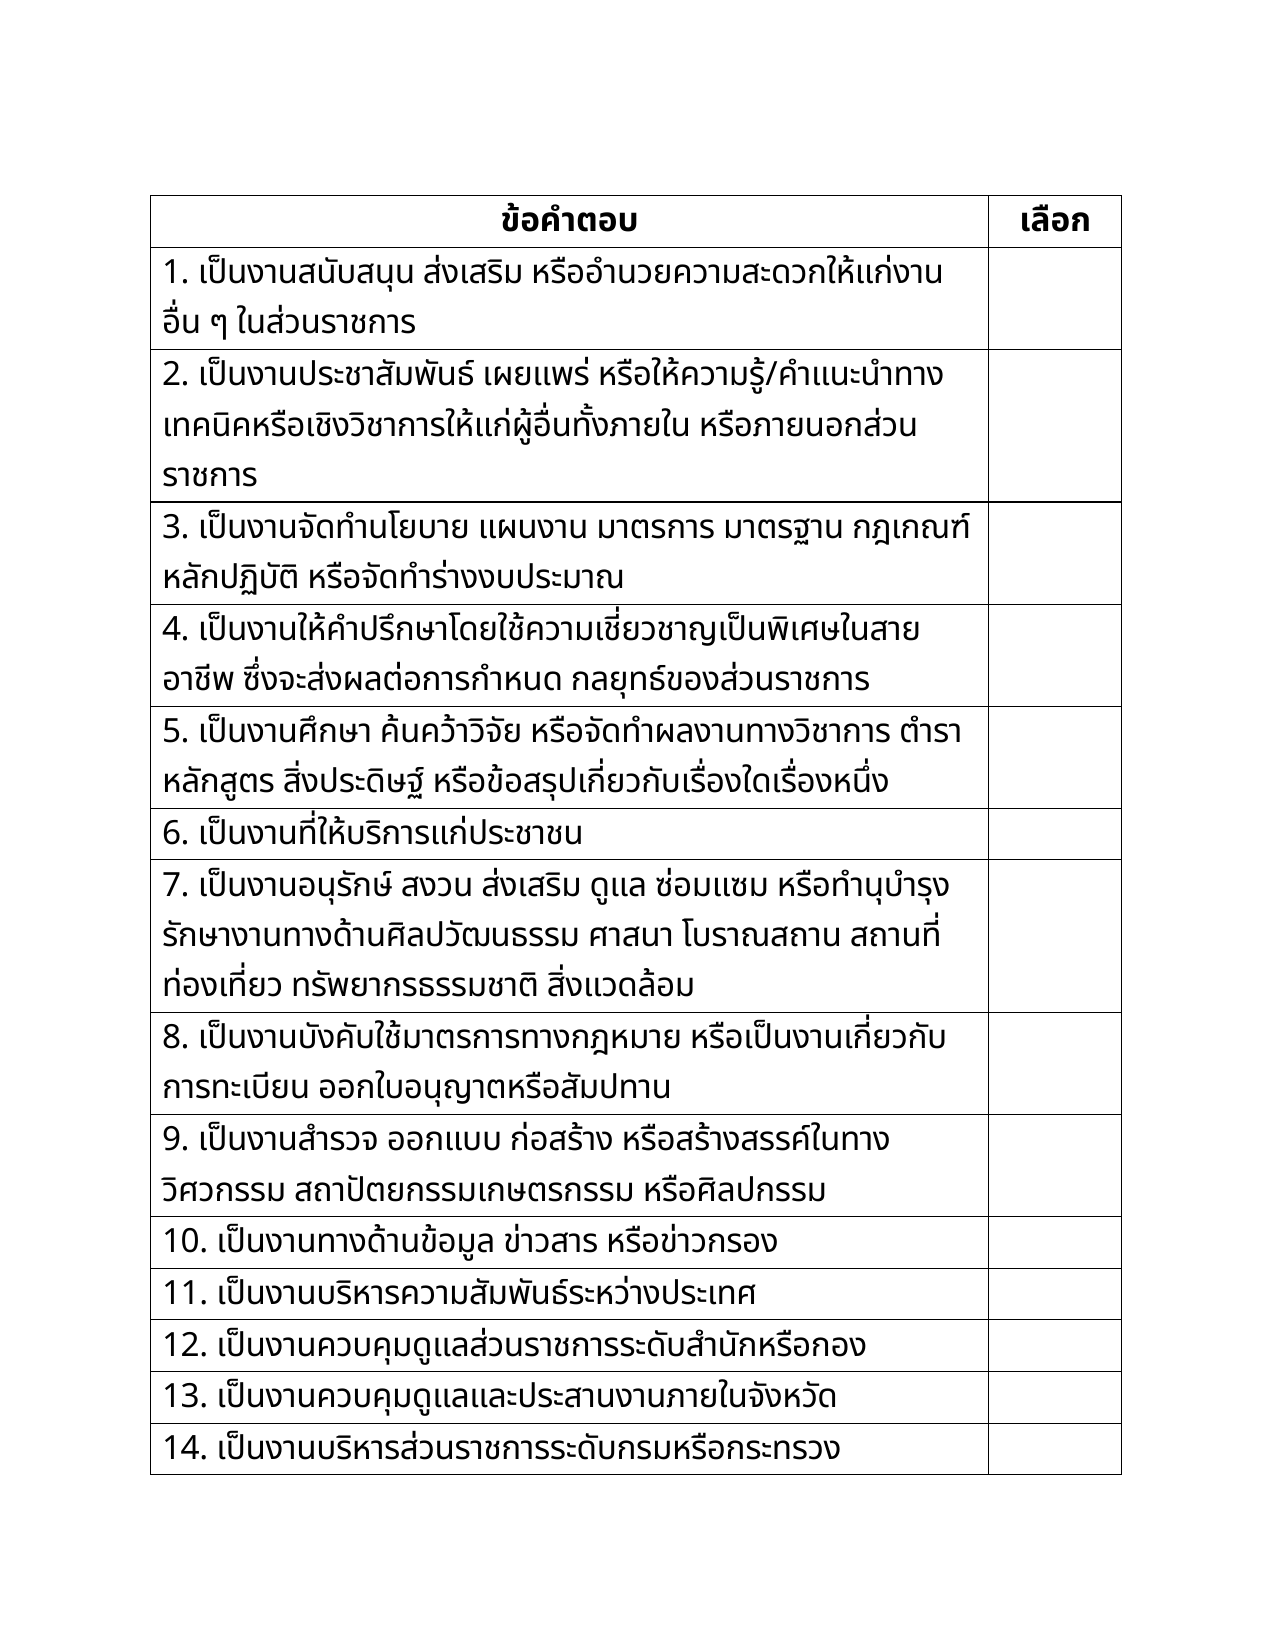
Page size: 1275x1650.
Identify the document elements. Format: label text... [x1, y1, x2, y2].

table_cell [989, 605, 1121, 706]
table_cell 12. เป็นงานควบคุมดูแลส่วนราชการระดับสำนักหรือกอง [151, 1320, 988, 1371]
table_cell 11. เป็นงานบริหารความสัมพันธ์ระหว่างประเทศ [151, 1269, 988, 1319]
table_cell [989, 1269, 1121, 1319]
table_cell [989, 1372, 1121, 1423]
table_cell [989, 1424, 1121, 1474]
table_cell 3. เป็นงานจัดทำนโยบาย แผนงาน มาตรการ มาตรฐาน กฎเกณฑ์ หลักปฏิบัติ หรือจัดทำร่างงบประมาณ [151, 503, 988, 603]
table_cell [989, 350, 1121, 501]
table_cell [989, 1115, 1121, 1216]
table_cell 1. เป็นงานสนับสนุน ส่งเสริม หรืออำนวยความสะดวกให้แก่งานอื่น ๆ ในส่วนราชการ [151, 248, 988, 349]
table_cell [989, 503, 1121, 603]
table_cell 8. เป็นงานบังคับใช้มาตรการทางกฎหมาย หรือเป็นงานเกี่ยวกับการทะเบียน ออกใบอนุญาตหรือสัมปทาน [151, 1013, 988, 1114]
table_cell [989, 860, 1121, 1012]
table_cell 5. เป็นงานศึกษา ค้นคว้าวิจัย หรือจัดทำผลงานทางวิชาการ ตำรา หลักสูตร สิ่งประดิษฐ์ หรือข้อสรุปเกี่ยวกับเรื่องใดเรื่องหนึ่ง [151, 707, 988, 808]
table_header เลือก [989, 196, 1121, 247]
table_cell 7. เป็นงานอนุรักษ์ สงวน ส่งเสริม ดูแล ซ่อมแซม หรือทำนุบำรุงรักษางานทางด้านศิลปวัฒนธรรม ศาสนา โบราณสถาน สถานที่ท่องเที่ยว ทรัพยากรธรรมชาติ สิ่งแวดล้อม [151, 860, 988, 1012]
table_cell 10. เป็นงานทางด้านข้อมูล ข่าวสาร หรือข่าวกรอง [151, 1217, 988, 1268]
table_cell [989, 1217, 1121, 1268]
table_header ข้อคำตอบ [151, 196, 988, 247]
table_cell 14. เป็นงานบริหารส่วนราชการระดับกรมหรือกระทรวง [151, 1424, 988, 1474]
table_cell [989, 248, 1121, 349]
table_cell [989, 707, 1121, 808]
table_cell 2. เป็นงานประชาสัมพันธ์ เผยแพร่ หรือให้ความรู้/คำแนะนำทางเทคนิคหรือเชิงวิชาการให้แก่ผู้อื่นทั้งภายใน หรือภายนอกส่วนราชการ [151, 350, 988, 501]
table_cell [989, 1320, 1121, 1371]
table_cell 4. เป็นงานให้คำปรึกษาโดยใช้ความเชี่ยวชาญเป็นพิเศษในสายอาชีพ ซึ่งจะส่งผลต่อการกำหนด กลยุทธ์ของส่วนราชการ [151, 605, 988, 706]
table_cell 13. เป็นงานควบคุมดูแลและประสานงานภายในจังหวัด [151, 1372, 988, 1423]
table_cell 6. เป็นงานที่ให้บริการแก่ประชาชน [151, 809, 988, 859]
table_cell 9. เป็นงานสำรวจ ออกแบบ ก่อสร้าง หรือสร้างสรรค์ในทางวิศวกรรม สถาปัตยกรรมเกษตรกรรม หรือศิลปกรรม [151, 1115, 988, 1216]
table_cell [989, 1013, 1121, 1114]
table_cell [989, 809, 1121, 859]
